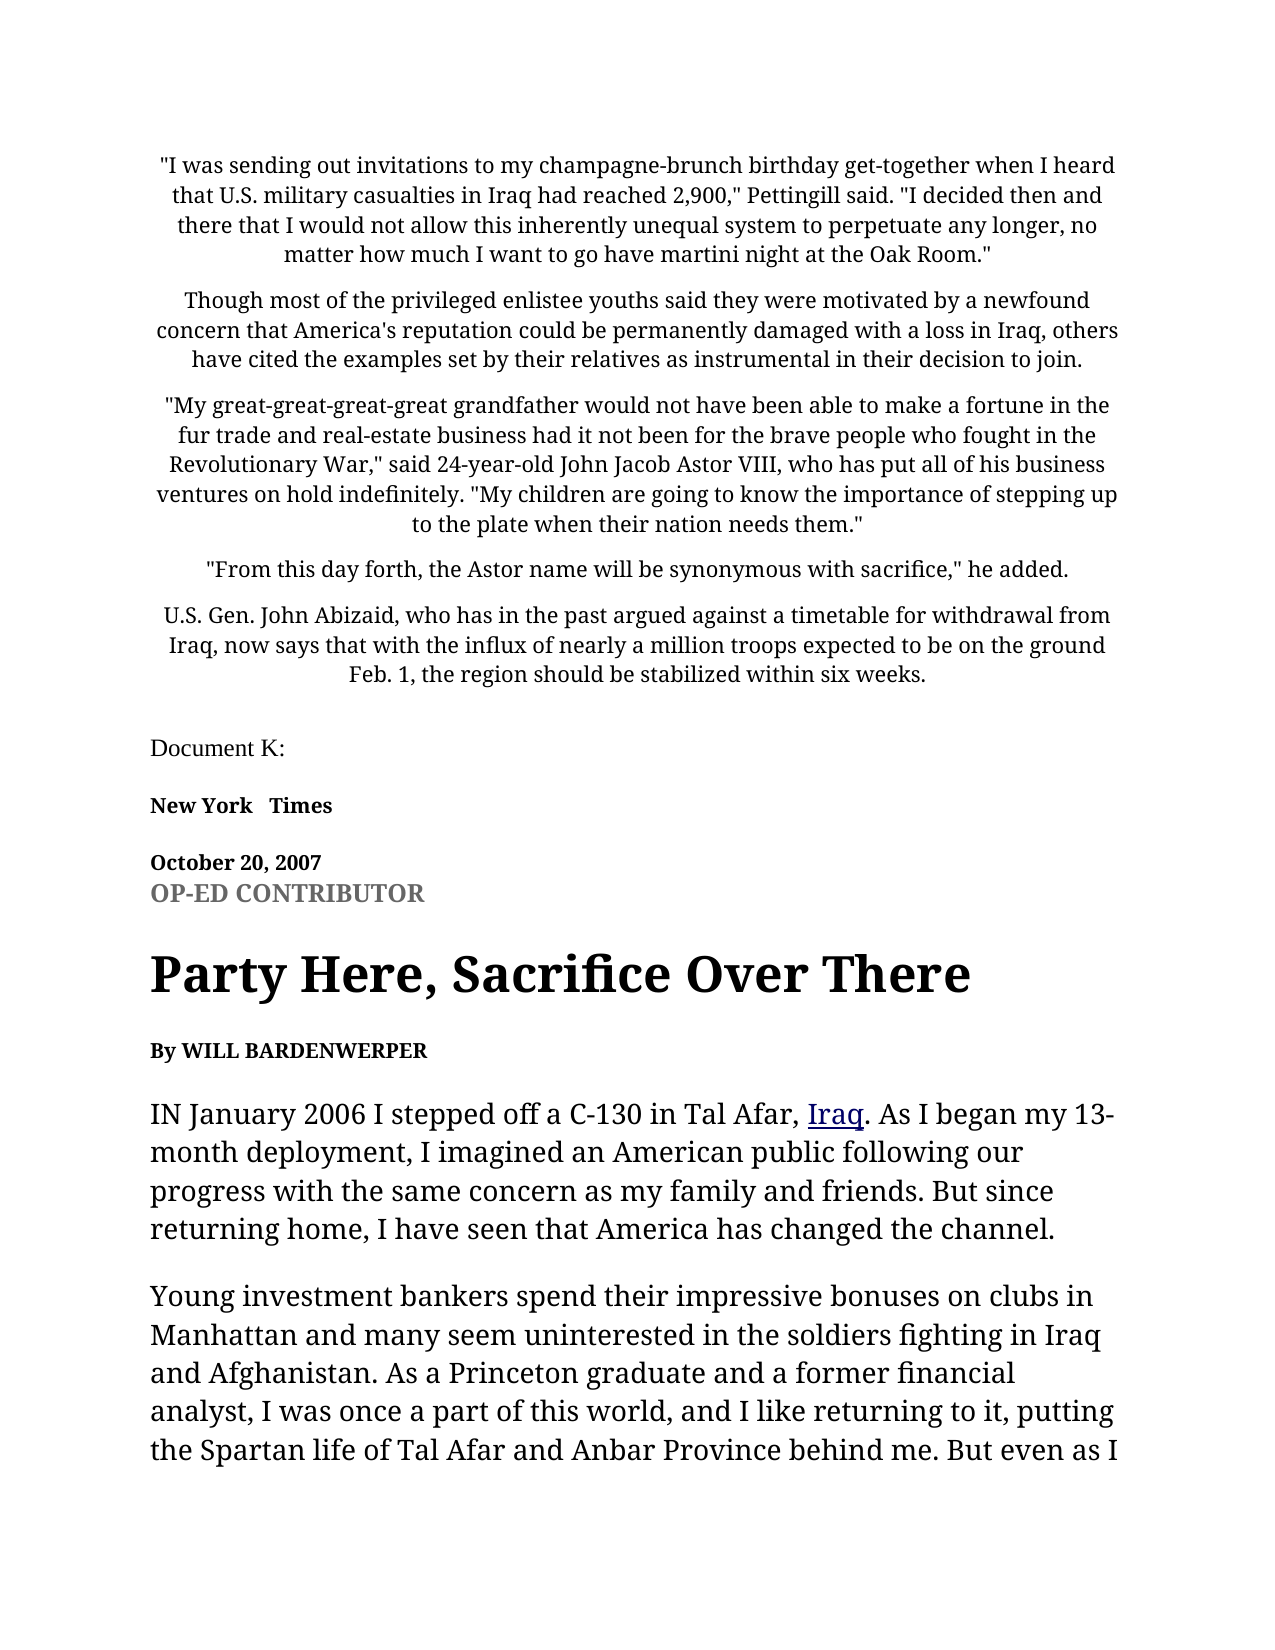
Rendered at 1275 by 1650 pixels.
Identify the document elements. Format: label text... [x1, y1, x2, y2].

text Op-Ed Contributor [150, 876, 1125, 910]
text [150, 1277, 1125, 1468]
text Though most of the privileged enlistee youths said they were motivated by a newfound concern that 's reputation could be permanently damaged with a loss in , others have cited the examples set by their relatives as instrumental in their decision to join. [150, 285, 1125, 374]
text October 20, 2007 [150, 848, 1125, 876]
text "From this day forth, the Astor name will be synonymous with sacrifice," he added. [150, 554, 1125, 584]
text Party Here, Sacrifice Over There [150, 939, 1125, 1007]
text New York Times [150, 791, 1125, 819]
text "I was sending out invitations to my champagne-brunch birthday get-together when I heard that military casualties in had reached 2,900," Pettingill said. "I decided then and there that I would not allow this inherently unequal system to perpetuate any longer, no matter how much I want to go have martini night at the Oak Room." [150, 150, 1125, 269]
text By WILL BARDENWERPER [150, 1037, 1125, 1065]
text IN January 2006 I stepped off a C-130 in Tal Afar, Iraq. As I began my 13-month deployment, I imagined an American public following our progress with the same concern as my family and friends. But since returning home, I have seen that has changed the channel. [150, 1094, 1125, 1247]
text U.S. Gen. John Abizaid, who has in the past argued against a timetable for withdrawal from , now says that with the influx of nearly a million troops expected to be on the ground Feb. 1, the region should be stabilized within six weeks. [150, 600, 1125, 689]
text "My great-great-great-great grandfather would not have been able to make a fortune in the fur trade and real-estate business had it not been for the brave people who fought in the Revolutionary War," said 24-year-old John Jacob Astor VIII, who has put all of his business ventures on hold indefinitely. "My children are going to know the importance of stepping up to the plate when their nation needs them." [150, 390, 1125, 539]
text Document K: [150, 733, 1125, 762]
